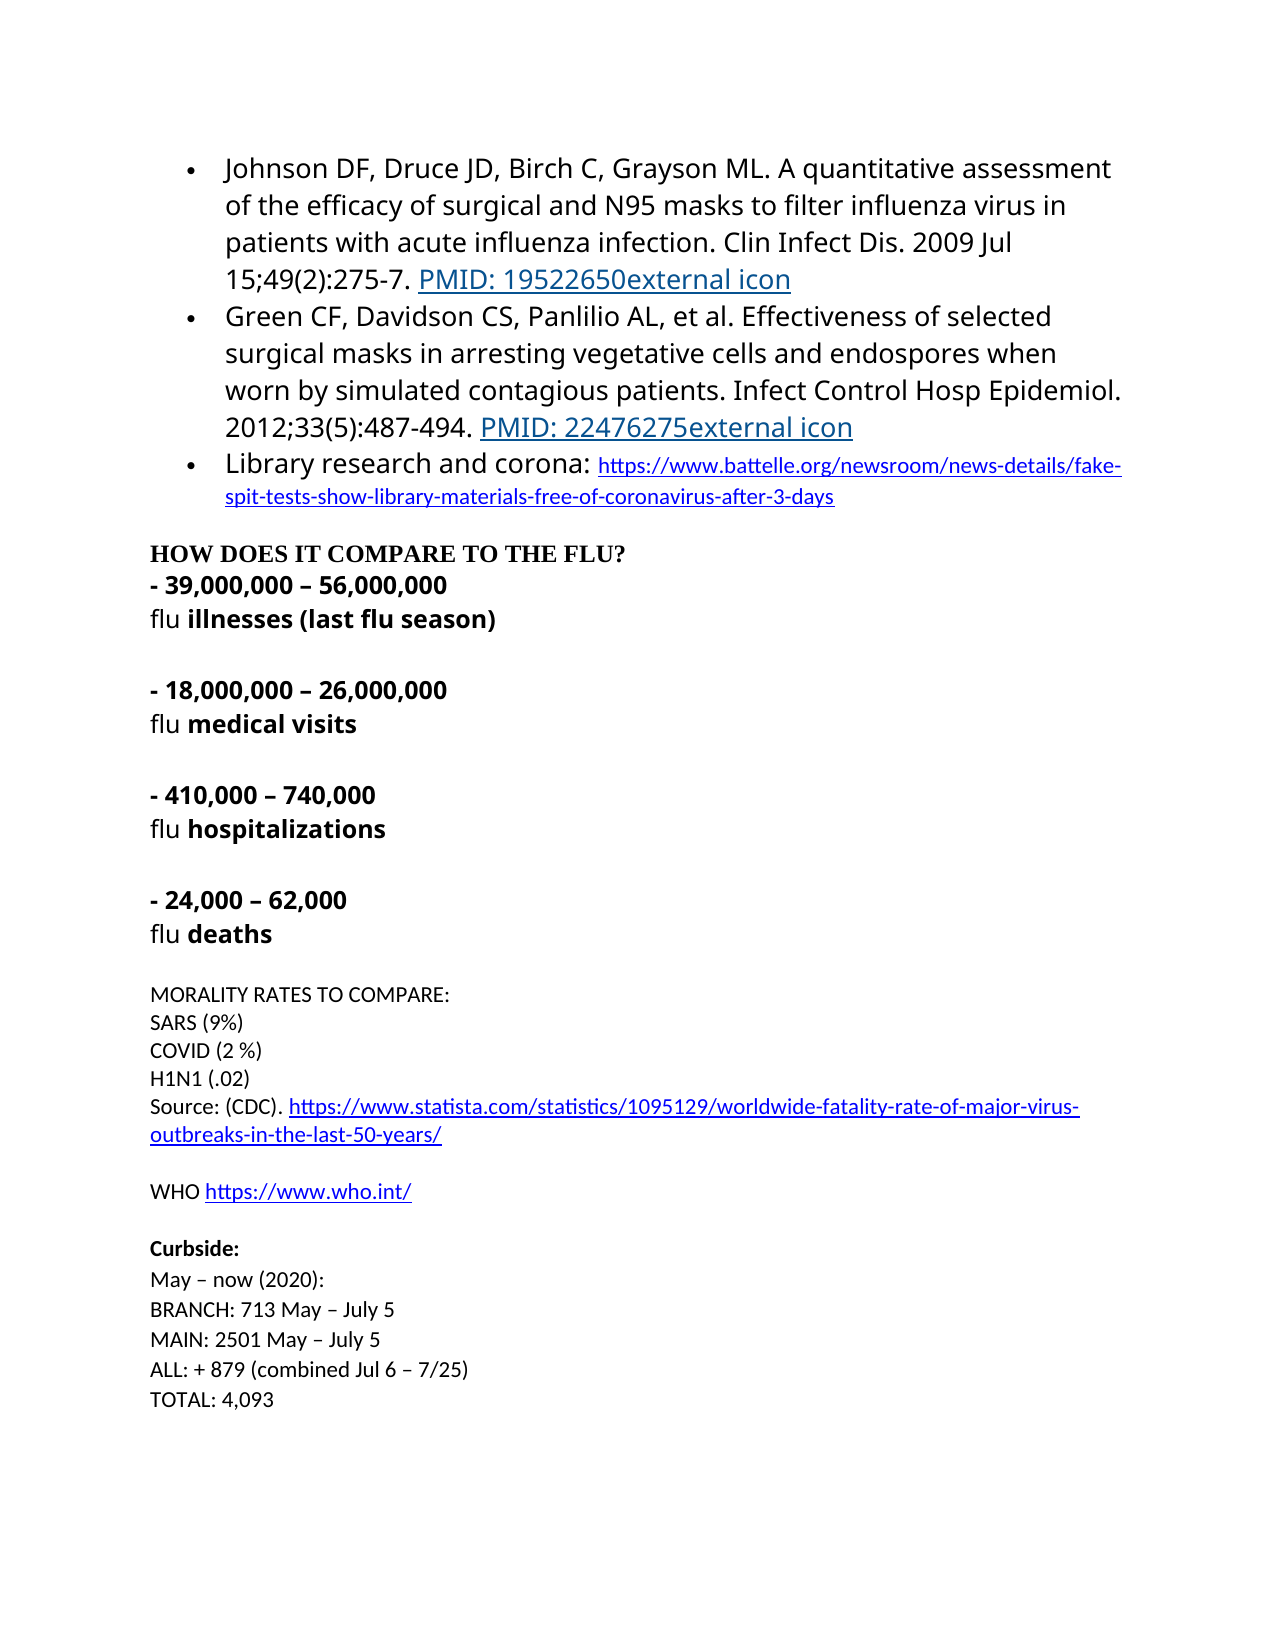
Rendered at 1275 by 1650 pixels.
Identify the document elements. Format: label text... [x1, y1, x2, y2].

text - 410,000 – 740,000 flu hospitalizations [150, 778, 1125, 846]
text - 18,000,000 – 26,000,000 flu medical visits [150, 673, 1125, 741]
text MORALITY RATES TO COMPARE: SARS (9%) COVID (2 %) H1N1 (.02) Source: (CDC). https://www.statista.com/statistics/1095129/worldwide-fatality-rate-of-major-virus-outbreaks-in-the-last-50-years/ [150, 980, 1125, 1148]
subtitle HOW DOES IT COMPARE TO THE FLU? - 39,000,000 – 56,000,000 flu illnesses (last flu season) [150, 539, 1125, 636]
text - 24,000 – 62,000 flu deaths [150, 883, 1125, 951]
list Green CF, Davidson CS, Panlilio AL, et al. Effectiveness of selected surgical masks in arresting vegetative cells and endospores when worn by simulated contagious patients. Infect Control Hosp Epidemiol. 2012;33(5):487‐494. PMID: 22476275external icon [187, 297, 1125, 445]
text Curbside: May – now (2020): BRANCH: 713 May – July 5 MAIN: 2501 May – July 5 ALL: + 879 (combined Jul 6 – 7/25) TOTAL: 4,093 [150, 1234, 1125, 1414]
text WHO https://www.who.int/ [150, 1177, 1125, 1205]
list Library research and corona: https://www.battelle.org/newsroom/news-details/fake-spit-tests-show-library-materials-free-of-coronavirus-after-3-days [187, 445, 1125, 510]
list Johnson DF, Druce JD, Birch C, Grayson ML. A quantitative assessment of the efficacy of surgical and N95 masks to filter influenza virus in patients with acute influenza infection. Clin Infect Dis. 2009 Jul 15;49(2):275-7. PMID: 19522650external icon [187, 150, 1125, 297]
